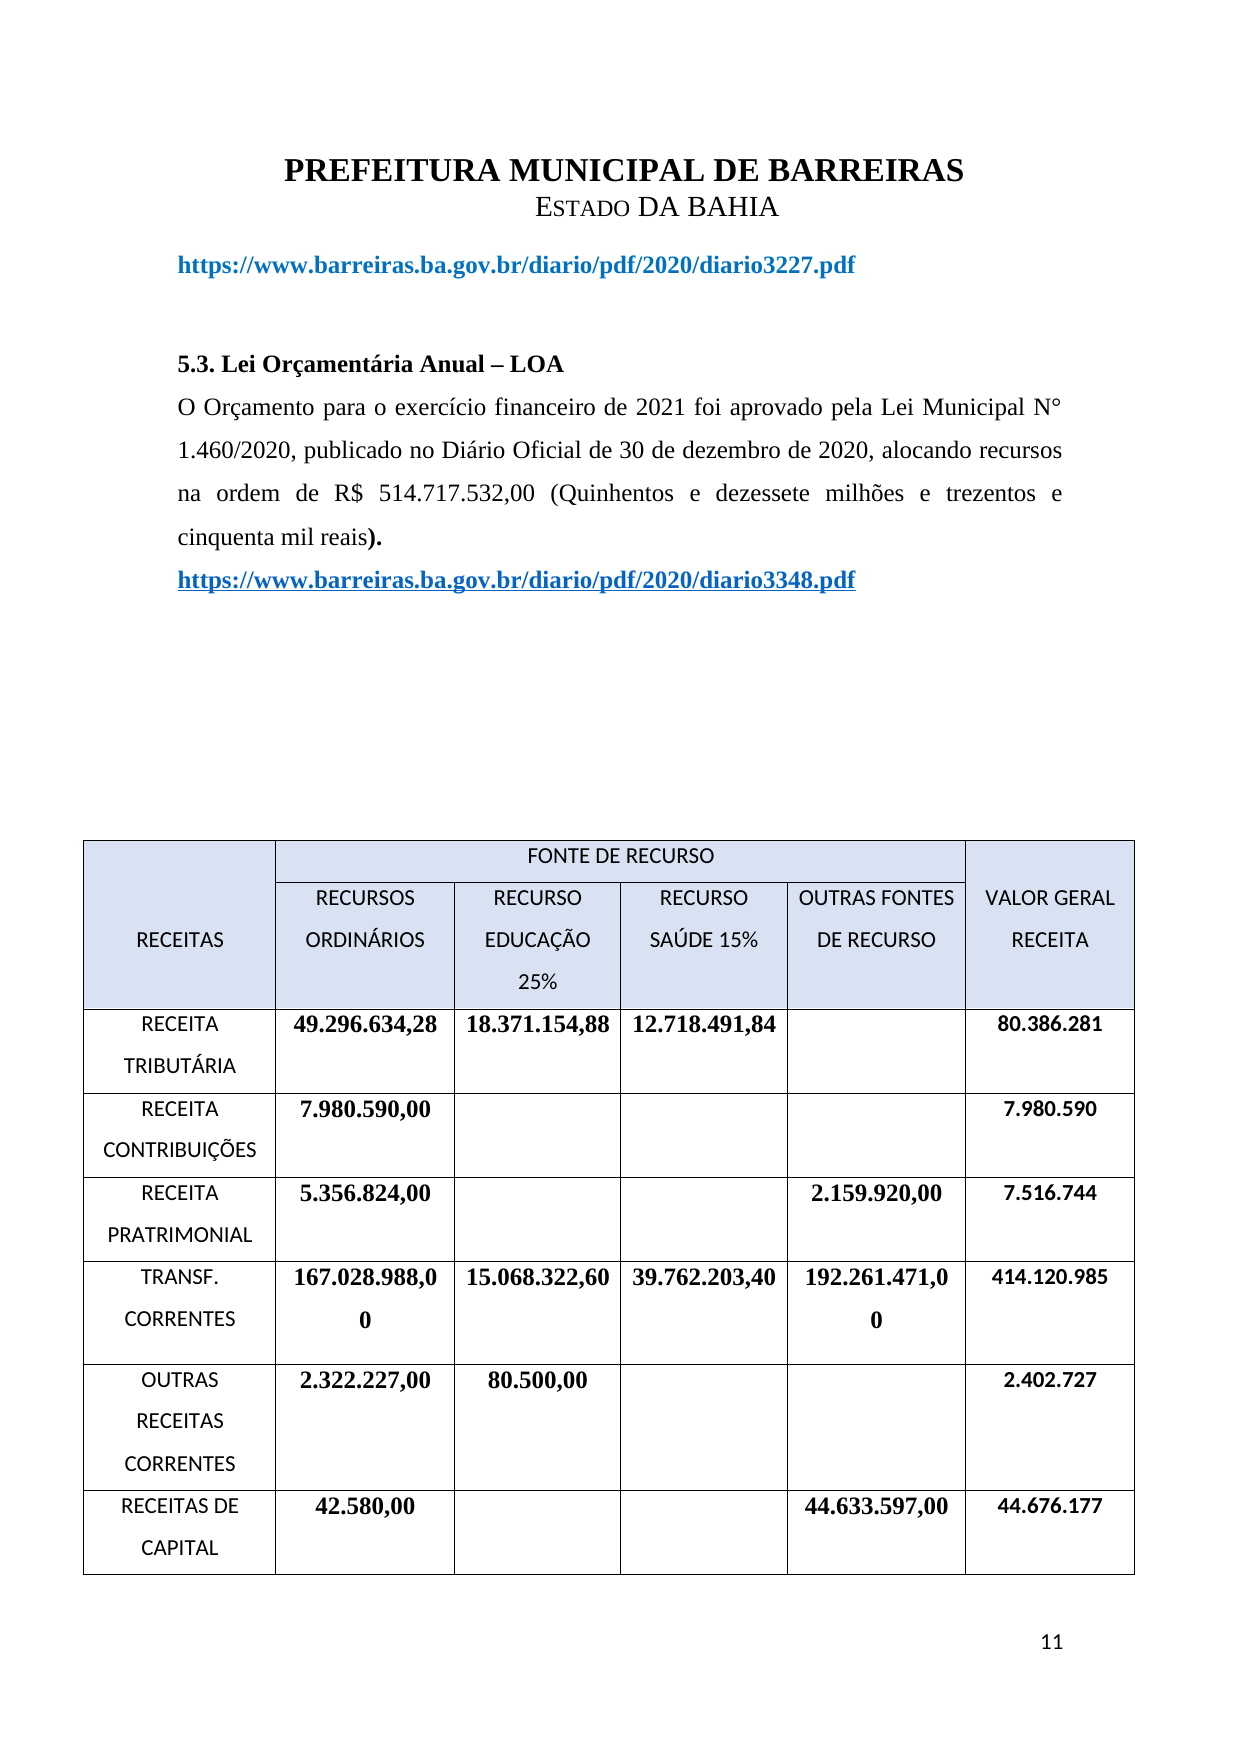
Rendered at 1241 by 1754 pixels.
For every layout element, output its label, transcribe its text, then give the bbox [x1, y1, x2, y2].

table_cell 80.386.281 [966, 1010, 1134, 1093]
table_cell 80.500,00 [455, 1365, 620, 1490]
table_cell RECEITA TRIBUTÁRIA [84, 1010, 275, 1093]
table_header FONTE DE RECURSO [276, 841, 965, 882]
table_cell 44.633.597,00 [788, 1491, 965, 1574]
table_cell RECEITA CONTRIBUIÇÕES [84, 1094, 275, 1177]
table_cell RECURSO EDUCAÇÃO 25% [455, 883, 620, 1008]
text https://www.barreiras.ba.gov.br/diario/pdf/2020/diario3348.pdf [177, 565, 1063, 593]
table_cell [788, 1094, 965, 1177]
table_cell [455, 1491, 620, 1574]
table_header VALOR GERAL RECEITA [966, 841, 1134, 1008]
table_cell [455, 1178, 620, 1261]
table_cell 414.120.985 [966, 1262, 1134, 1364]
table_cell [455, 1094, 620, 1177]
table_cell [621, 1094, 787, 1177]
table_cell 5.356.824,00 [276, 1178, 454, 1261]
table_cell 15.068.322,60 [455, 1262, 620, 1364]
table_cell [621, 1491, 787, 1574]
table_cell 12.718.491,84 [621, 1010, 787, 1093]
table_cell 2.402.727 [966, 1365, 1134, 1490]
table_cell 2.322.227,00 [276, 1365, 454, 1490]
table_cell 42.580,00 [276, 1491, 454, 1574]
text O Orçamento para o exercício financeiro de 2021 foi aprovado pela Lei Municipal N° 1.460/2020, publicado no Diário Oficial de 30 de dezembro de 2020, alocando recursos na ordem de R$ 514.717.532,00 (Quinhentos e dezessete milhões e trezentos e cinquenta mil reais). [177, 392, 1063, 550]
table_cell 39.762.203,40 [621, 1262, 787, 1364]
table_cell 18.371.154,88 [455, 1010, 620, 1093]
table_cell RECURSOS ORDINÁRIOS [276, 883, 454, 1008]
table_header RECEITAS [84, 841, 275, 1008]
table_cell 44.676.177 [966, 1491, 1134, 1574]
text https://www.barreiras.ba.gov.br/diario/pdf/2020/diario3227.pdf [177, 250, 1063, 279]
table_cell 167.028.988,00 [276, 1262, 454, 1364]
table_cell 7.980.590 [966, 1094, 1134, 1177]
table_cell [621, 1365, 787, 1490]
table_cell RECEITAS DE CAPITAL [84, 1491, 275, 1574]
table_cell TRANSF. CORRENTES [84, 1262, 275, 1364]
table_cell 49.296.634,28 [276, 1010, 454, 1093]
table_cell 7.980.590,00 [276, 1094, 454, 1177]
table_cell 7.516.744 [966, 1178, 1134, 1261]
table_cell 2.159.920,00 [788, 1178, 965, 1261]
table_cell 192.261.471,00 [788, 1262, 965, 1364]
table_cell RECURSO SAÚDE 15% [621, 883, 787, 1008]
table_cell [621, 1178, 787, 1261]
table_cell [788, 1365, 965, 1490]
table_cell OUTRAS RECEITAS CORRENTES [84, 1365, 275, 1490]
table_cell OUTRAS FONTES DE RECURSO [788, 883, 965, 1008]
table_cell RECEITA PRATRIMONIAL [84, 1178, 275, 1261]
table_cell [788, 1010, 965, 1093]
text 5.3. Lei Orçamentária Anual – LOA [177, 349, 1063, 378]
